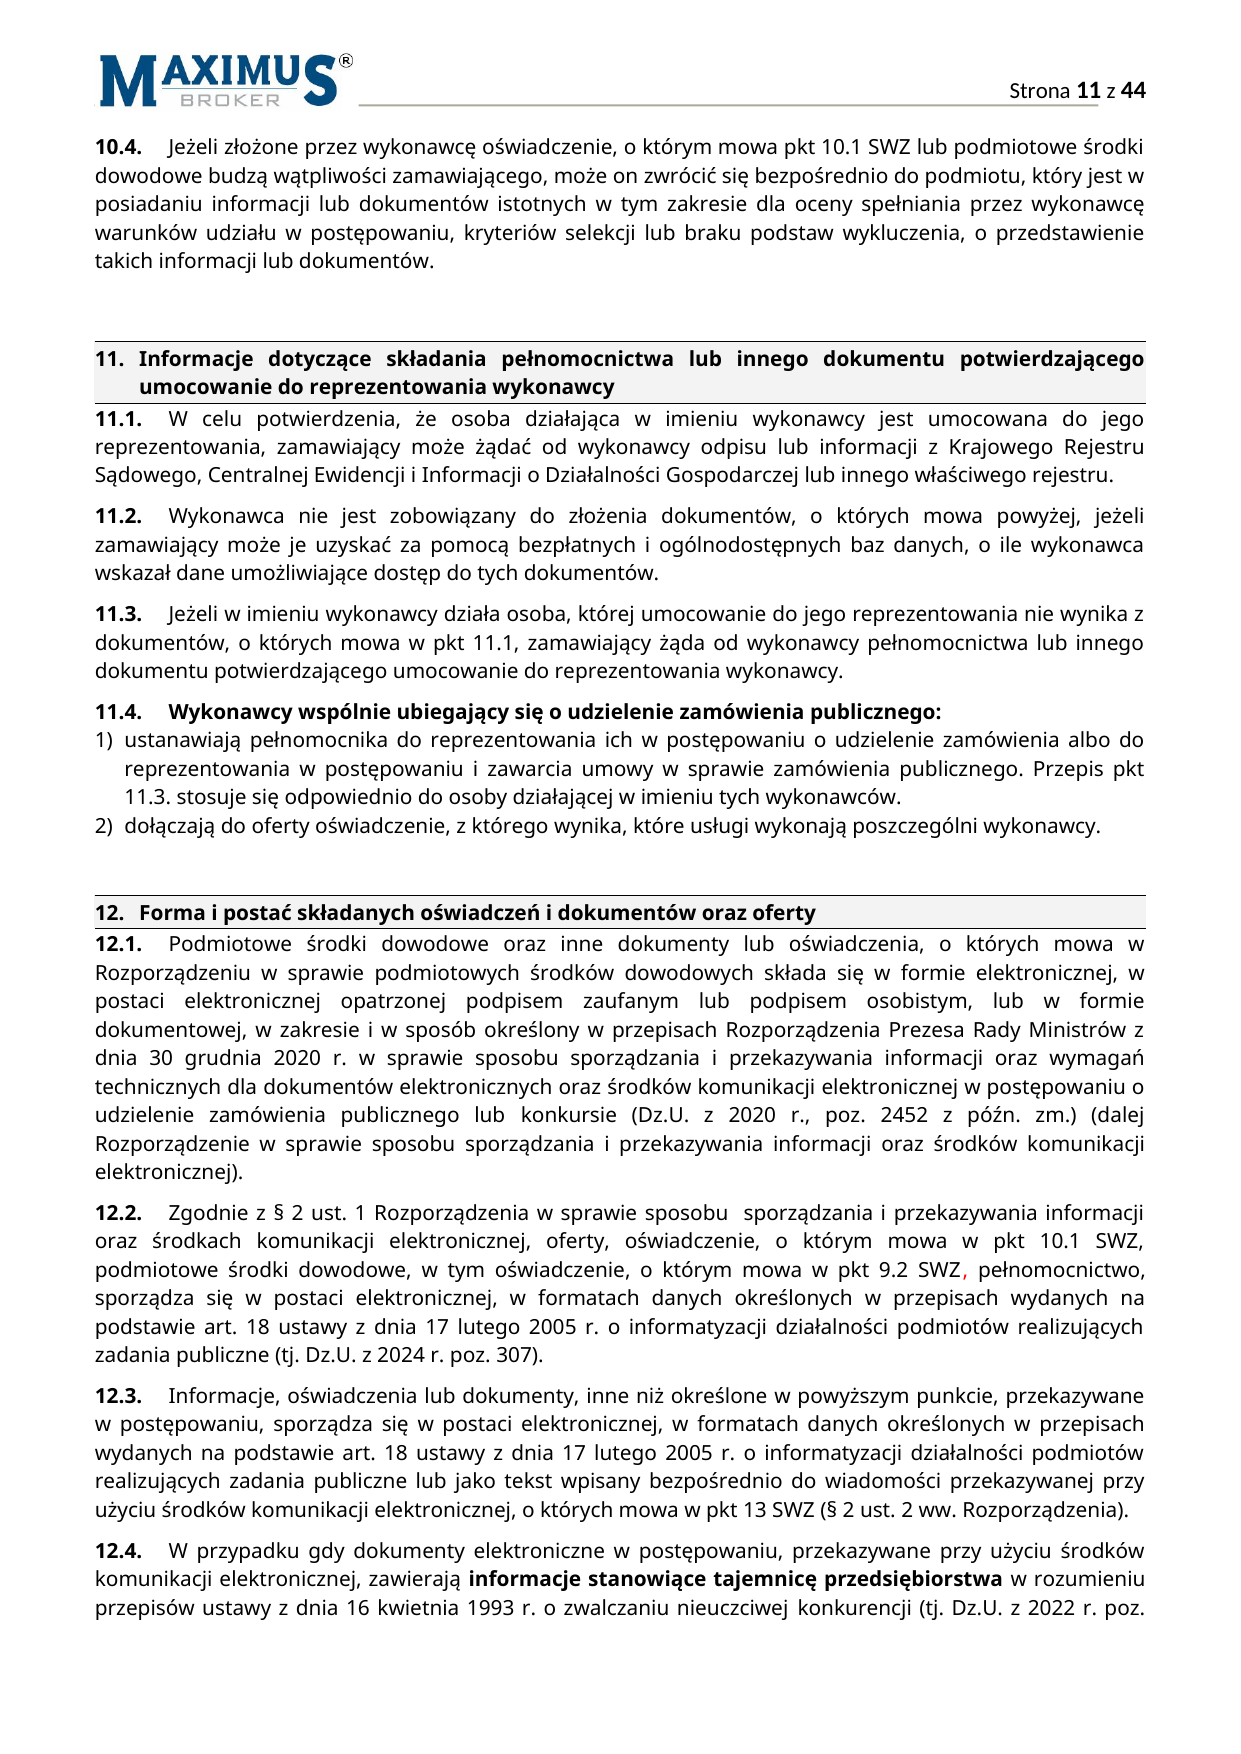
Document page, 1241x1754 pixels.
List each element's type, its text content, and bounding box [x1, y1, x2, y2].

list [94, 1536, 1146, 1621]
list dołączają do oferty oświadczenie, z którego wynika, które usługi wykonają poszczególni wykonawcy. [94, 811, 1146, 839]
list Informacje, oświadczenia lub dokumenty, inne niż określone w powyższym punkcie, przekazywane w postępowaniu, sporządza się w postaci elektronicznej, w formatach danych określonych w przepisach wydanych na podstawie art. 18 ustawy z dnia 17 lutego 2005 r. o informatyzacji działalności podmiotów realizujących zadania publiczne lub jako tekst wpisany bezpośrednio do wiadomości przekazywanej przy użyciu środków komunikacji elektronicznej, o których mowa w pkt 13 SWZ (§ 2 ust. 2 ww. Rozporządzenia). [94, 1381, 1146, 1523]
list Zgodnie z § 2 ust. 1 Rozporządzenia w sprawie sposobu sporządzania i przekazywania informacji oraz środkach komunikacji elektronicznej, oferty, oświadczenie, o którym mowa w pkt 10.1 SWZ, podmiotowe środki dowodowe, w tym oświadczenie, o którym mowa w pkt 9.2 SWZ, pełnomocnictwo, sporządza się w postaci elektronicznej, w formatach danych określonych w przepisach wydanych na podstawie art. 18 ustawy z dnia 17 lutego 2005 r. o informatyzacji działalności podmiotów realizujących zadania publiczne (tj. Dz.U. z 2024 r. poz. 307). [94, 1198, 1146, 1369]
list Podmiotowe środki dowodowe oraz inne dokumenty lub oświadczenia, o których mowa w Rozporządzeniu w sprawie podmiotowych środków dowodowych składa się w formie elektronicznej, w postaci elektronicznej opatrzonej podpisem zaufanym lub podpisem osobistym, lub w formie dokumentowej, w zakresie i w sposób określony w przepisach Rozporządzenia Prezesa Rady Ministrów z dnia 30 grudnia 2020 r. w sprawie sposobu sporządzania i przekazywania informacji oraz wymagań technicznych dla dokumentów elektronicznych oraz środków komunikacji elektronicznej w postępowaniu o udzielenie zamówienia publicznego lub konkursie (Dz.U. z 2020 r., poz. 2452 z późn. zm.) (dalej Rozporządzenie w sprawie sposobu sporządzania i przekazywania informacji oraz środków komunikacji elektronicznej). [94, 929, 1146, 1186]
list Jeżeli złożone przez wykonawcę oświadczenie, o którym mowa pkt 10.1 SWZ lub podmiotowe środki dowodowe budzą wątpliwości zamawiającego, może on zwrócić się bezpośrednio do podmiotu, który jest w posiadaniu informacji lub dokumentów istotnych w tym zakresie dla oceny spełniania przez wykonawcę warunków udziału w postępowaniu, kryteriów selekcji lub braku podstaw wykluczenia, o przedstawienie takich informacji lub dokumentów. [94, 132, 1146, 274]
list ustanawiają pełnomocnika do reprezentowania ich w postępowaniu o udzielenie zamówienia albo do reprezentowania w postępowaniu i zawarcia umowy w sprawie zamówienia publicznego. Przepis pkt 11.3. stosuje się odpowiednio do osoby działającej w imieniu tych wykonawców. [94, 726, 1146, 811]
subtitle Forma i postać składanych oświadczeń i dokumentów oraz oferty [94, 896, 1146, 929]
subtitle Informacje dotyczące składania pełnomocnictwa lub innego dokumentu potwierdzającego umocowanie do reprezentowania wykonawcy [94, 342, 1146, 404]
picture [94, 50, 359, 111]
list Wykonawcy wspólnie ubiegający się o udzielenie zamówienia publicznego: [94, 697, 1146, 726]
list W celu potwierdzenia, że osoba działająca w imieniu wykonawcy jest umocowana do jego reprezentowania, zamawiający może żądać od wykonawcy odpisu lub informacji z Krajowego Rejestru Sądowego, Centralnej Ewidencji i Informacji o Działalności Gospodarczej lub innego właściwego rejestru. [94, 404, 1146, 489]
list Jeżeli w imieniu wykonawcy działa osoba, której umocowanie do jego reprezentowania nie wynika z dokumentów, o których mowa w pkt 11.1, zamawiający żąda od wykonawcy pełnomocnictwa lub innego dokumentu potwierdzającego umocowanie do reprezentowania wykonawcy. [94, 599, 1146, 684]
list Wykonawca nie jest zobowiązany do złożenia dokumentów, o których mowa powyżej, jeżeli zamawiający może je uzyskać za pomocą bezpłatnych i ogólnodostępnych baz danych, o ile wykonawca wskazał dane umożliwiające dostęp do tych dokumentów. [94, 501, 1146, 587]
